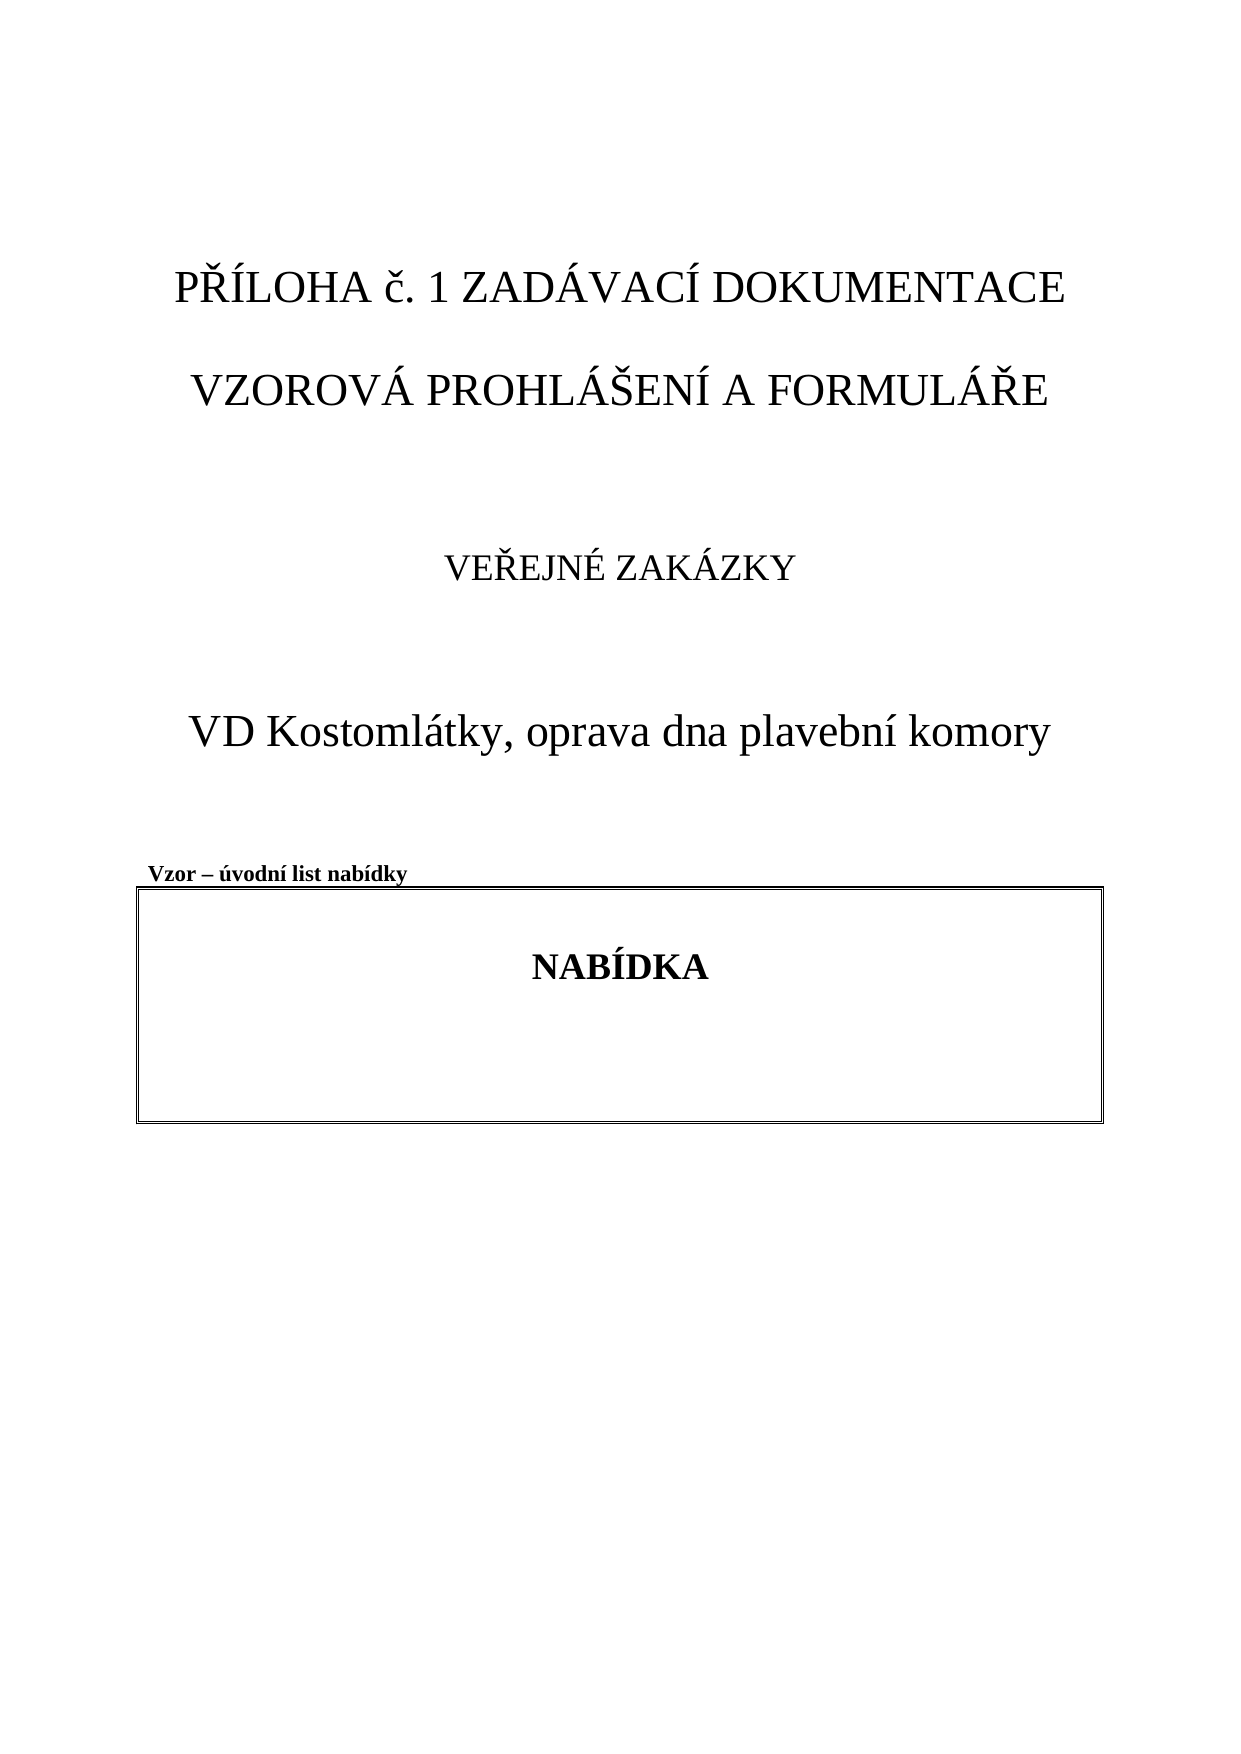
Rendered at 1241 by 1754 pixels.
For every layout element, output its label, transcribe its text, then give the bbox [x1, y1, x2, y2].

text VZOROVÁ PROHLÁŠENÍ A FORMULÁŘE [148, 362, 1092, 415]
text NABÍDKA [148, 944, 1092, 987]
text VEŘEJNÉ ZAKÁZKY [148, 545, 1092, 588]
text VD Kostomlátky, oprava dna plavební komory [148, 703, 1092, 756]
text Vzor – úvodní list nabídky [148, 860, 1092, 886]
text PŘÍLOHA č. 1 ZADÁVACÍ DOKUMENTACE [148, 259, 1092, 312]
